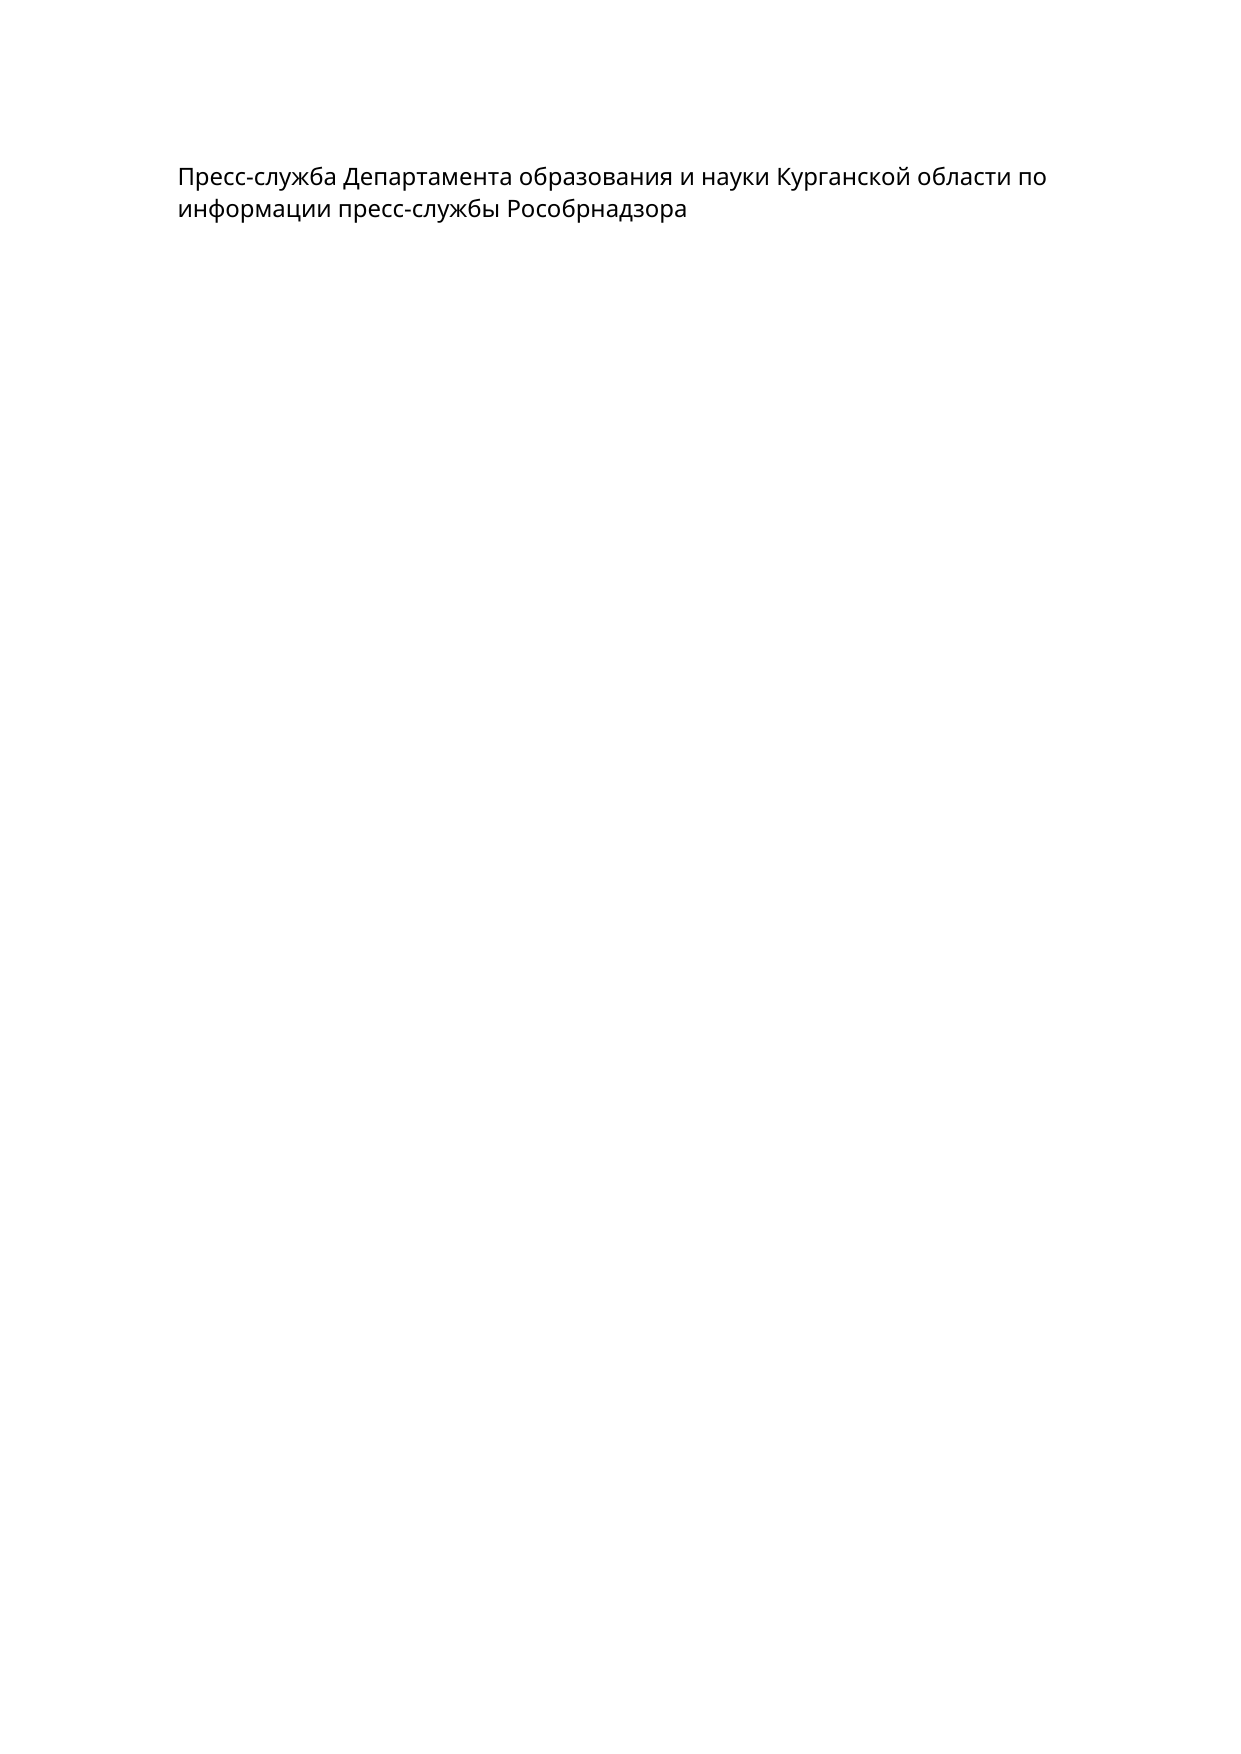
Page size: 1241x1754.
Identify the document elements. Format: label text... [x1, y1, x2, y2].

text Пресс-служба Департамента образования и науки Курганской области по информации пресс-службы Рособрнадзора [177, 159, 1152, 225]
